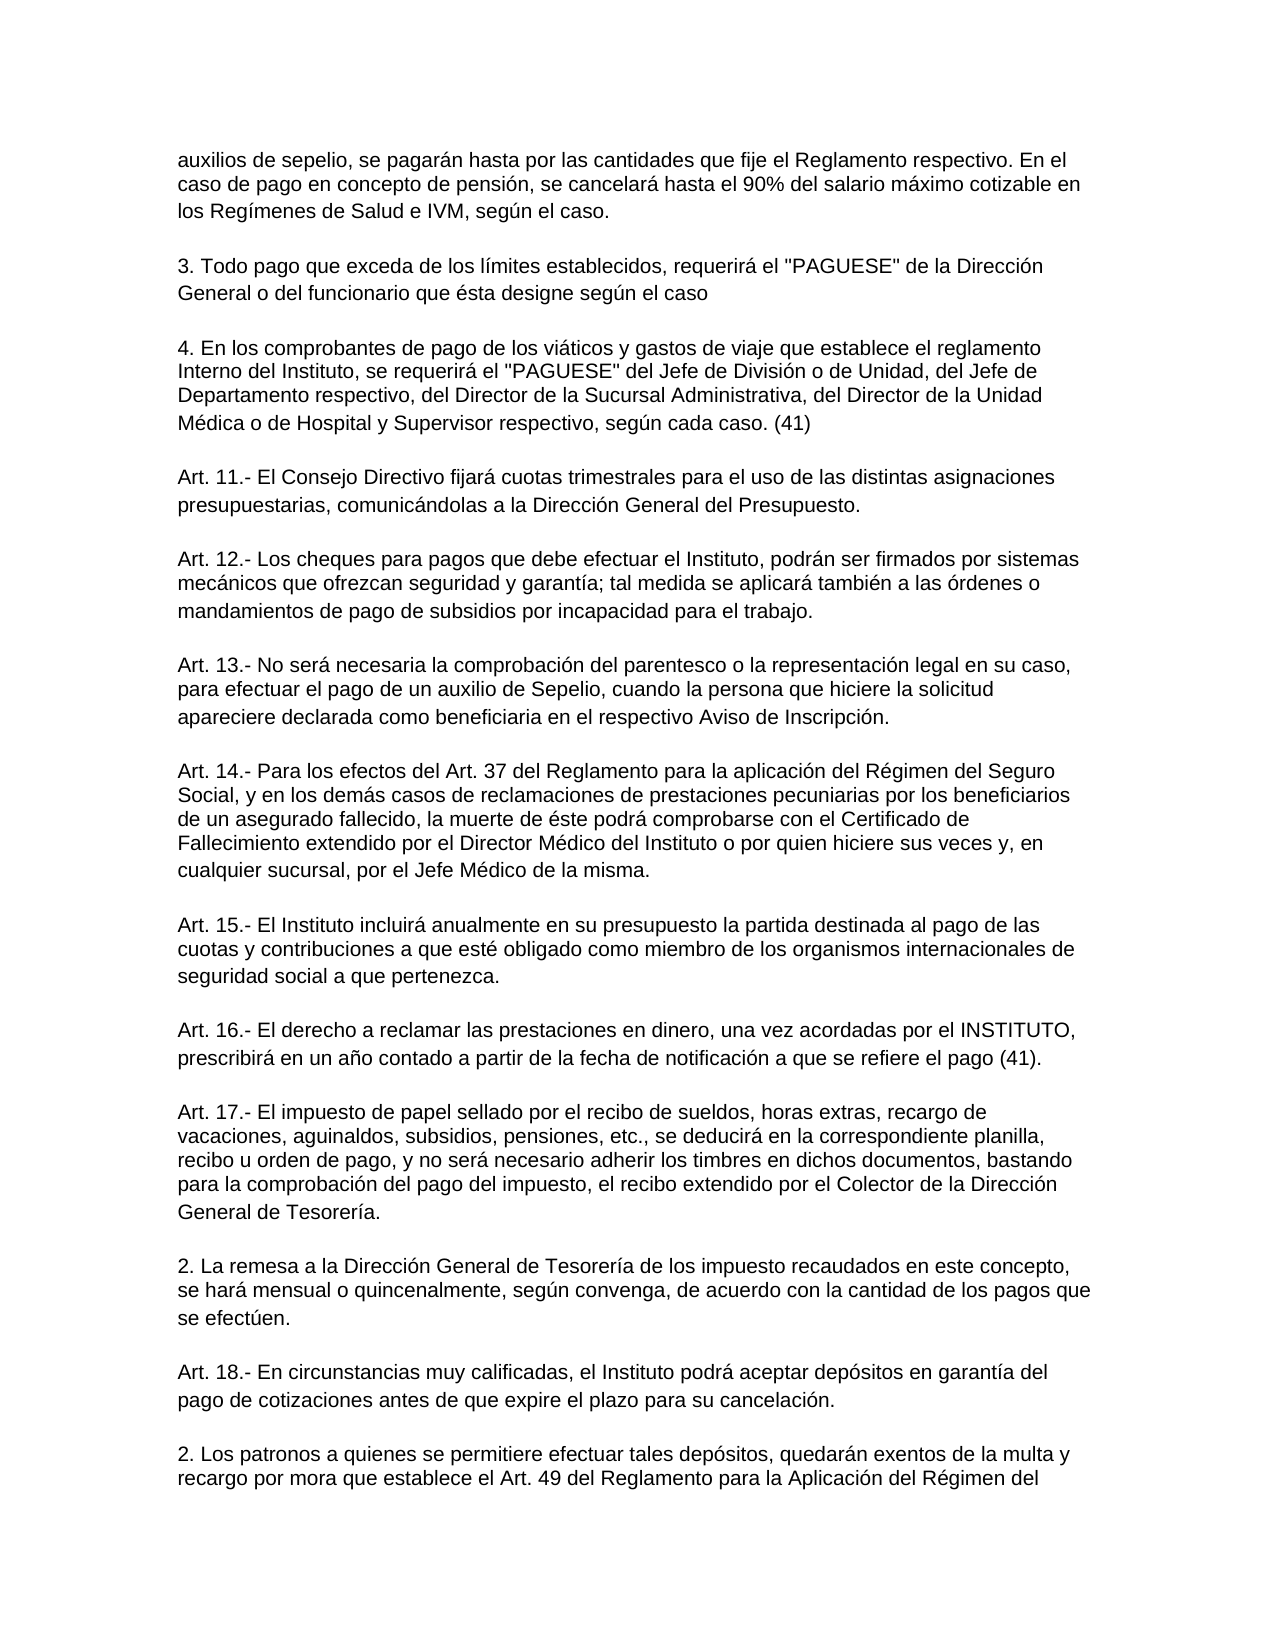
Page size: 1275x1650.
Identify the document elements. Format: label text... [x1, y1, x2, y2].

text Art. 15.- El Instituto incluirá anualmente en su presupuesto la partida destinada al pago de las cuotas y contribuciones a que esté obligado como miembro de los organismos internacionales de seguridad social a que pertenezca. [177, 912, 1098, 989]
text 2. La remesa a la Dirección General de Tesorería de los impuesto recaudados en este concepto, se hará mensual o quincenalmente, según convenga, de acuerdo con la cantidad de los pagos que se efectúen. [177, 1254, 1098, 1331]
text 3. Todo pago que exceda de los límites establecidos, requerirá el "PAGUESE" de la Dirección General o del funcionario que ésta designe según el caso [177, 253, 1098, 306]
text Art. 11.- El Consejo Directivo fijará cuotas trimestrales para el uso de las distintas asignaciones presupuestarias, comunicándolas a la Dirección General del Presupuesto. [177, 465, 1098, 518]
text Art. 16.- El derecho a reclamar las prestaciones en dinero, una vez acordadas por el INSTITUTO, prescribirá en un año contado a partir de la fecha de notificación a que se refiere el pago (41). [177, 1018, 1098, 1071]
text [177, 1442, 1098, 1489]
text Art. 17.- El impuesto de papel sellado por el recibo de sueldos, horas extras, recargo de vacaciones, aguinaldos, subsidios, pensiones, etc., se deducirá en la correspondiente planilla, recibo u orden de pago, y no será necesario adherir los timbres en dichos documentos, bastando para la comprobación del pago del impuesto, el recibo extendido por el Colector de la Dirección General de Tesorería. [177, 1100, 1098, 1225]
text Art. 13.- No será necesaria la comprobación del parentesco o la representación legal en su caso, para efectuar el pago de un auxilio de Sepelio, cuando la persona que hiciere la solicitud apareciere declarada como beneficiaria en el respectivo Aviso de Inscripción. [177, 653, 1098, 729]
text Art. 12.- Los cheques para pagos que debe efectuar el Instituto, podrán ser firmados por sistemas mecánicos que ofrezcan seguridad y garantía; tal medida se aplicará también a las órdenes o mandamientos de pago de subsidios por incapacidad para el trabajo. [177, 547, 1098, 624]
text Art. 18.- En circunstancias muy calificadas, el Instituto podrá aceptar depósitos en garantía del pago de cotizaciones antes de que expire el plazo para su cancelación. [177, 1360, 1098, 1412]
text 4. En los comprobantes de pago de los viáticos y gastos de viaje que establece el reglamento Interno del Instituto, se requerirá el "PAGUESE" del Jefe de División o de Unidad, del Jefe de Departamento respectivo, del Director de la Sucursal Administrativa, del Director de la Unidad Médica o de Hospital y Supervisor respectivo, según cada caso. (41) [177, 335, 1098, 436]
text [177, 148, 1098, 224]
text Art. 14.- Para los efectos del Art. 37 del Reglamento para la aplicación del Régimen del Seguro Social, y en los demás casos de reclamaciones de prestaciones pecuniarias por los beneficiarios de un asegurado fallecido, la muerte de éste podrá comprobarse con el Certificado de Fallecimiento extendido por el Director Médico del Instituto o por quien hiciere sus veces y, en cualquier sucursal, por el Jefe Médico de la misma. [177, 759, 1098, 883]
